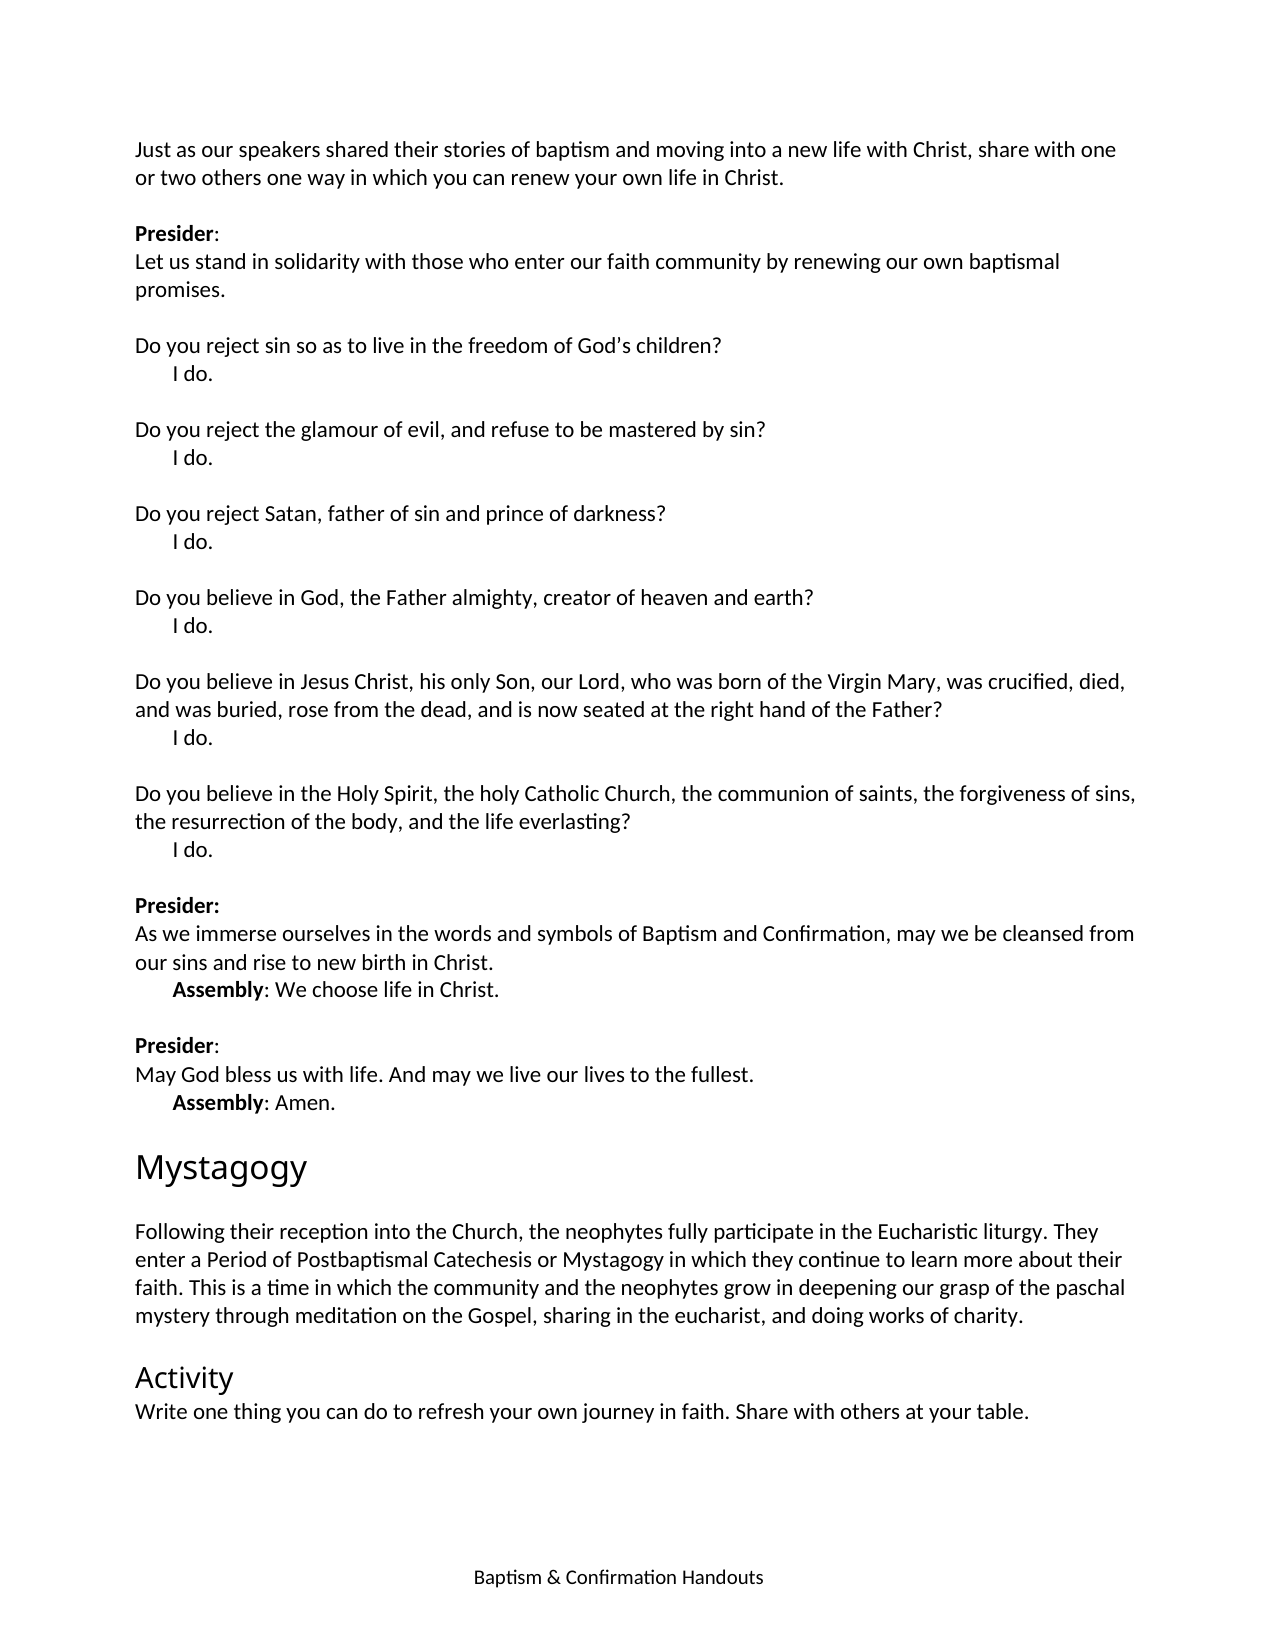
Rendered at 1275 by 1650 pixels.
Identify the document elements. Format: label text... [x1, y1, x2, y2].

text Do you reject the glamour of evil, and refuse to be mastered by sin? [135, 415, 1140, 443]
text I do. [135, 443, 1140, 471]
text Let us stand in solidarity with those who enter our faith community by renewing our own baptismal promises. [135, 247, 1140, 303]
text Presider: [135, 219, 1140, 247]
subtitle Mystagogy [135, 1144, 1140, 1189]
text Assembly: Amen. [172, 1088, 1140, 1116]
text I do. [135, 527, 1140, 555]
text Do you believe in God, the Father almighty, creator of heaven and earth? [135, 583, 1140, 611]
text Following their reception into the Church, the neophytes fully participate in the Eucharistic liturgy. They enter a Period of Postbaptismal Catechesis or Mystagogy in which they continue to learn more about their faith. This is a time in which the community and the neophytes grow in deepening our grasp of the paschal mystery through meditation on the Gospel, sharing in the eucharist, and doing works of charity. [135, 1217, 1140, 1329]
text As we immerse ourselves in the words and symbols of Baptism and Confirmation, may we be cleansed from our sins and rise to new birth in Christ. [135, 919, 1140, 976]
text Presider: [135, 892, 1140, 919]
text Assembly: We choose life in Christ. [172, 976, 1140, 1004]
text I do. [135, 611, 1140, 639]
text I do. [135, 723, 1140, 751]
subtitle Activity [135, 1357, 1140, 1397]
text Do you reject Satan, father of sin and prince of darkness? [135, 499, 1140, 527]
text Do you reject sin so as to live in the freedom of God’s children? [135, 331, 1140, 359]
text I do. [135, 359, 1140, 387]
text I do. [135, 836, 1140, 863]
text May God bless us with life. And may we live our lives to the fullest. [135, 1060, 1140, 1088]
text Just as our speakers shared their stories of baptism and moving into a new life with Christ, share with one or two others one way in which you can renew your own life in Christ. [135, 135, 1140, 191]
text Do you believe in Jesus Christ, his only Son, our Lord, who was born of the Virgin Mary, was crucified, died, and was buried, rose from the dead, and is now seated at the right hand of the Father? [135, 667, 1140, 723]
text Presider: [135, 1032, 1140, 1060]
text Write one thing you can do to refresh your own journey in faith. Share with others at your table. [135, 1397, 1140, 1425]
text Do you believe in the Holy Spirit, the holy Catholic Church, the communion of saints, the forgiveness of sins, the resurrection of the body, and the life everlasting? [135, 779, 1140, 836]
